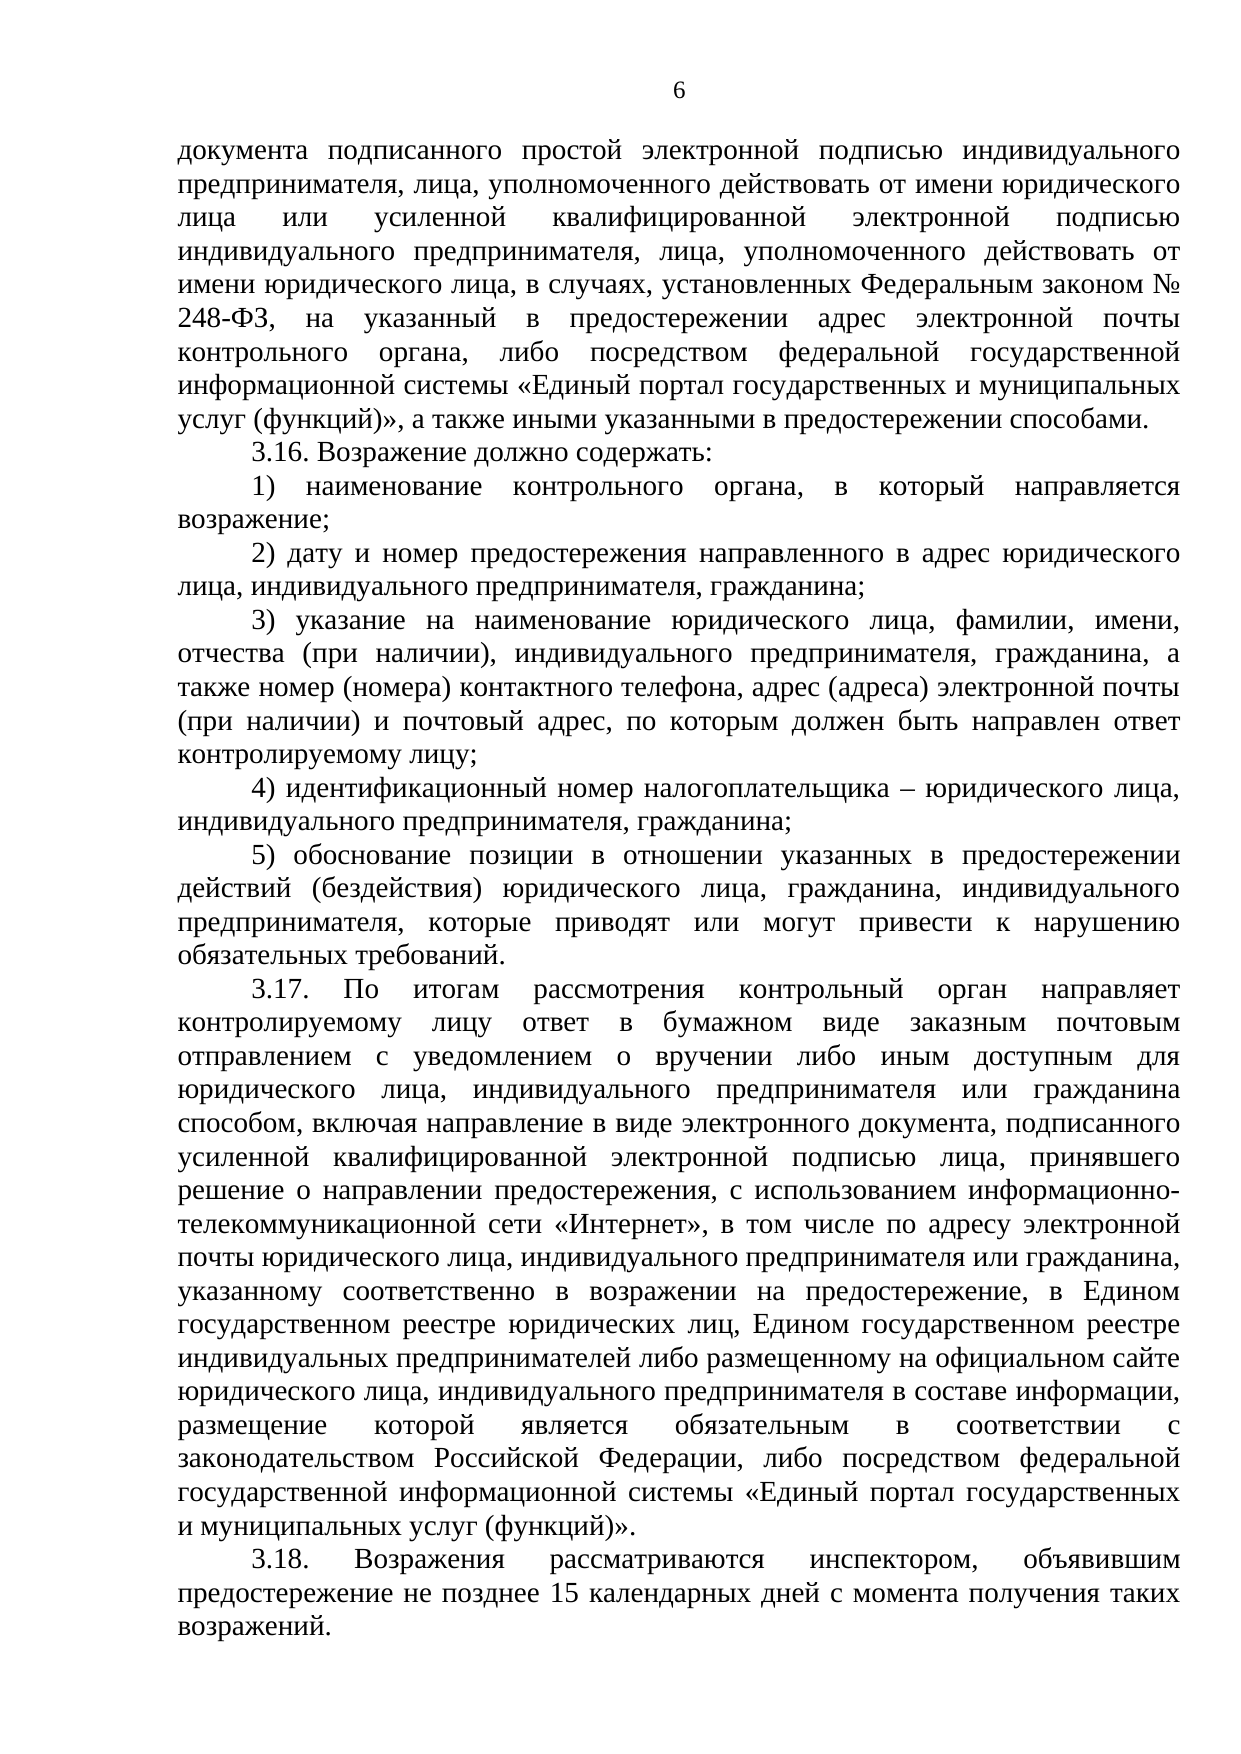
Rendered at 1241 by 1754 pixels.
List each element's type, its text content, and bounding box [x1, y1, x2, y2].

text 4) идентификационный номер налогоплательщика – юридического лица, индивидуального предпринимателя, гражданина; [177, 770, 1181, 837]
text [177, 132, 1181, 434]
text 3.17. По итогам рассмотрения контрольный орган направляет контролируемому лицу ответ в бумажном виде заказным почтовым отправлением с уведомлением о вручении либо иным доступным для юридического лица, индивидуального предпринимателя или гражданина способом, включая направление в виде электронного документа, подписанного усиленной квалифицированной электронной подписью лица, принявшего решение о направлении предостережения, с использованием информационно-телекоммуникационной сети «Интернет», в том числе по адресу электронной почты юридического лица, индивидуального предпринимателя или гражданина, указанному соответственно в возражении на предостережение, в Едином государственном реестре юридических лиц, Едином государственном реестре индивидуальных предпринимателей либо размещенному на официальном сайте юридического лица, индивидуального предпринимателя в составе информации, размещение которой является обязательным в соответствии с законодательством Российской Федерации, либо посредством федеральной государственной информационной системы «Единый портал государственных и муниципальных услуг (функций)». [177, 971, 1181, 1541]
text 2) дату и номер предостережения направленного в адрес юридического лица, индивидуального предпринимателя, гражданина; [177, 535, 1181, 602]
text 3.18. Возражения рассматриваются инспектором, объявившим предостережение не позднее 15 календарных дней с момента получения таких возражений. [177, 1541, 1181, 1642]
text 3.16. Возражение должно содержать: [177, 434, 1181, 468]
text 5) обоснование позиции в отношении указанных в предостережении действий (бездействия) юридического лица, гражданина, индивидуального предпринимателя, которые приводят или могут привести к нарушению обязательных требований. [177, 837, 1181, 971]
text 3) указание на наименование юридического лица, фамилии, имени, отчества (при наличии), индивидуального предпринимателя, гражданина, а также номер (номера) контактного телефона, адрес (адреса) электронной почты (при наличии) и почтовый адрес, по которым должен быть направлен ответ контролируемому лицу; [177, 602, 1181, 770]
text 1) наименование контрольного органа, в который направляется возражение; [177, 468, 1181, 535]
